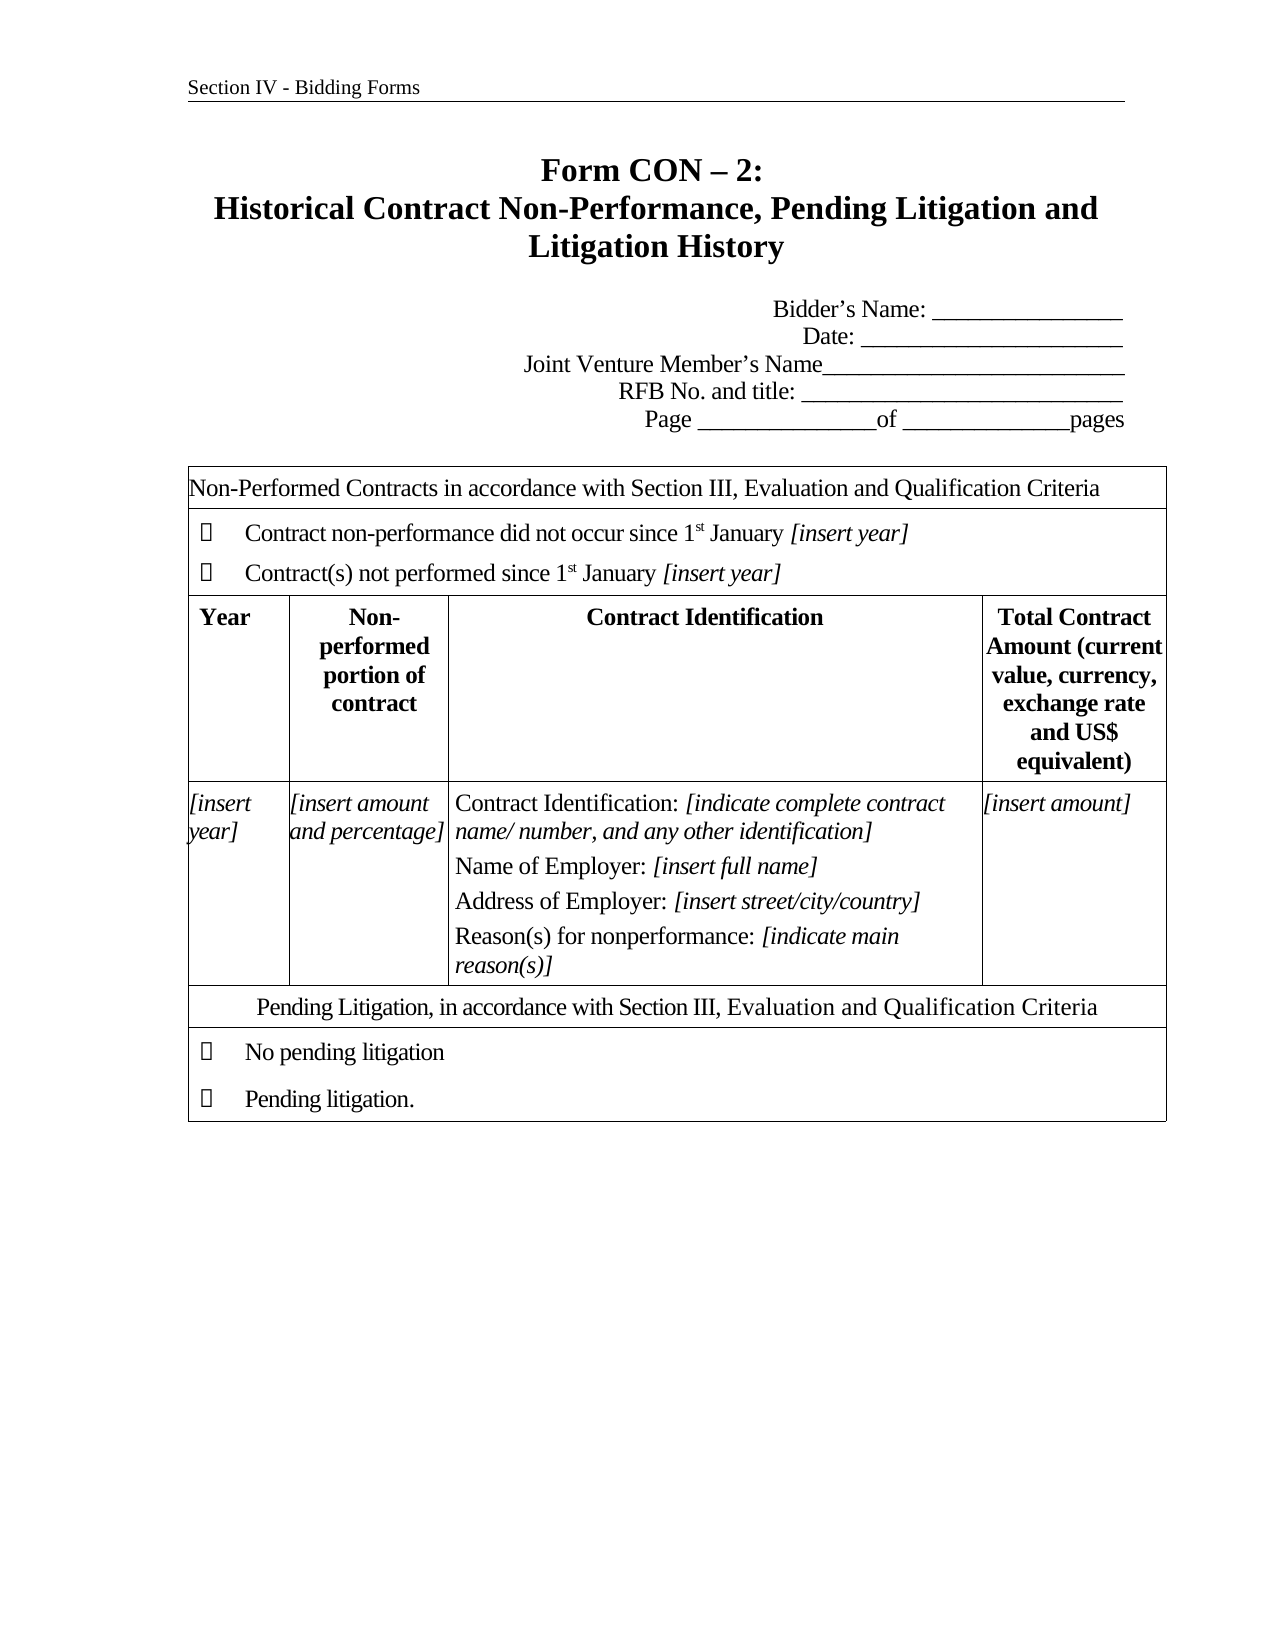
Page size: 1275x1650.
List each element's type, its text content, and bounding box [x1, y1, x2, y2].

table_cell  Contract non-performance did not occur since 1st January [insert year]  Contract(s) not performed since 1st January [insert year] [189, 509, 1166, 595]
table_cell  Pending litigation. [189, 1074, 1166, 1121]
table_cell Year [189, 596, 289, 781]
table_cell Non- performed portion of contract [290, 596, 448, 781]
table_cell [insert amount] [983, 782, 1166, 985]
subtitle Form CON – 2: Historical Contract Non-Performance, Pending Litigation and Litigation History [187, 150, 1125, 265]
table_cell Contract Identification: [indicate complete contract name/ number, and any other identification] Name of Employer: [insert full name] Address of Employer: [insert street/city/country] Reason(s) for nonperformance: [indicate main reason(s)] [449, 782, 982, 985]
table_cell Pending Litigation, in accordance with Section III, Evaluation and Qualification Criteria [189, 986, 1166, 1027]
text Bidder’s Name: ________________ Date: ______________________ Joint Venture Member’s Name_________________________ RFB No. and title: ___________________________ Page _______________of ______________pages [187, 295, 1125, 432]
table_cell Total Contract Amount (current value, currency, exchange rate and US$ equivalent) [983, 596, 1166, 781]
table_header Non-Performed Contracts in accordance with Section III, Evaluation and Qualification Criteria [189, 467, 1166, 508]
table_cell [insert year] [189, 782, 289, 985]
table_cell [insert amount and percentage] [290, 782, 448, 985]
table_cell  No pending litigation [189, 1028, 1166, 1074]
table_cell Contract Identification [449, 596, 982, 781]
